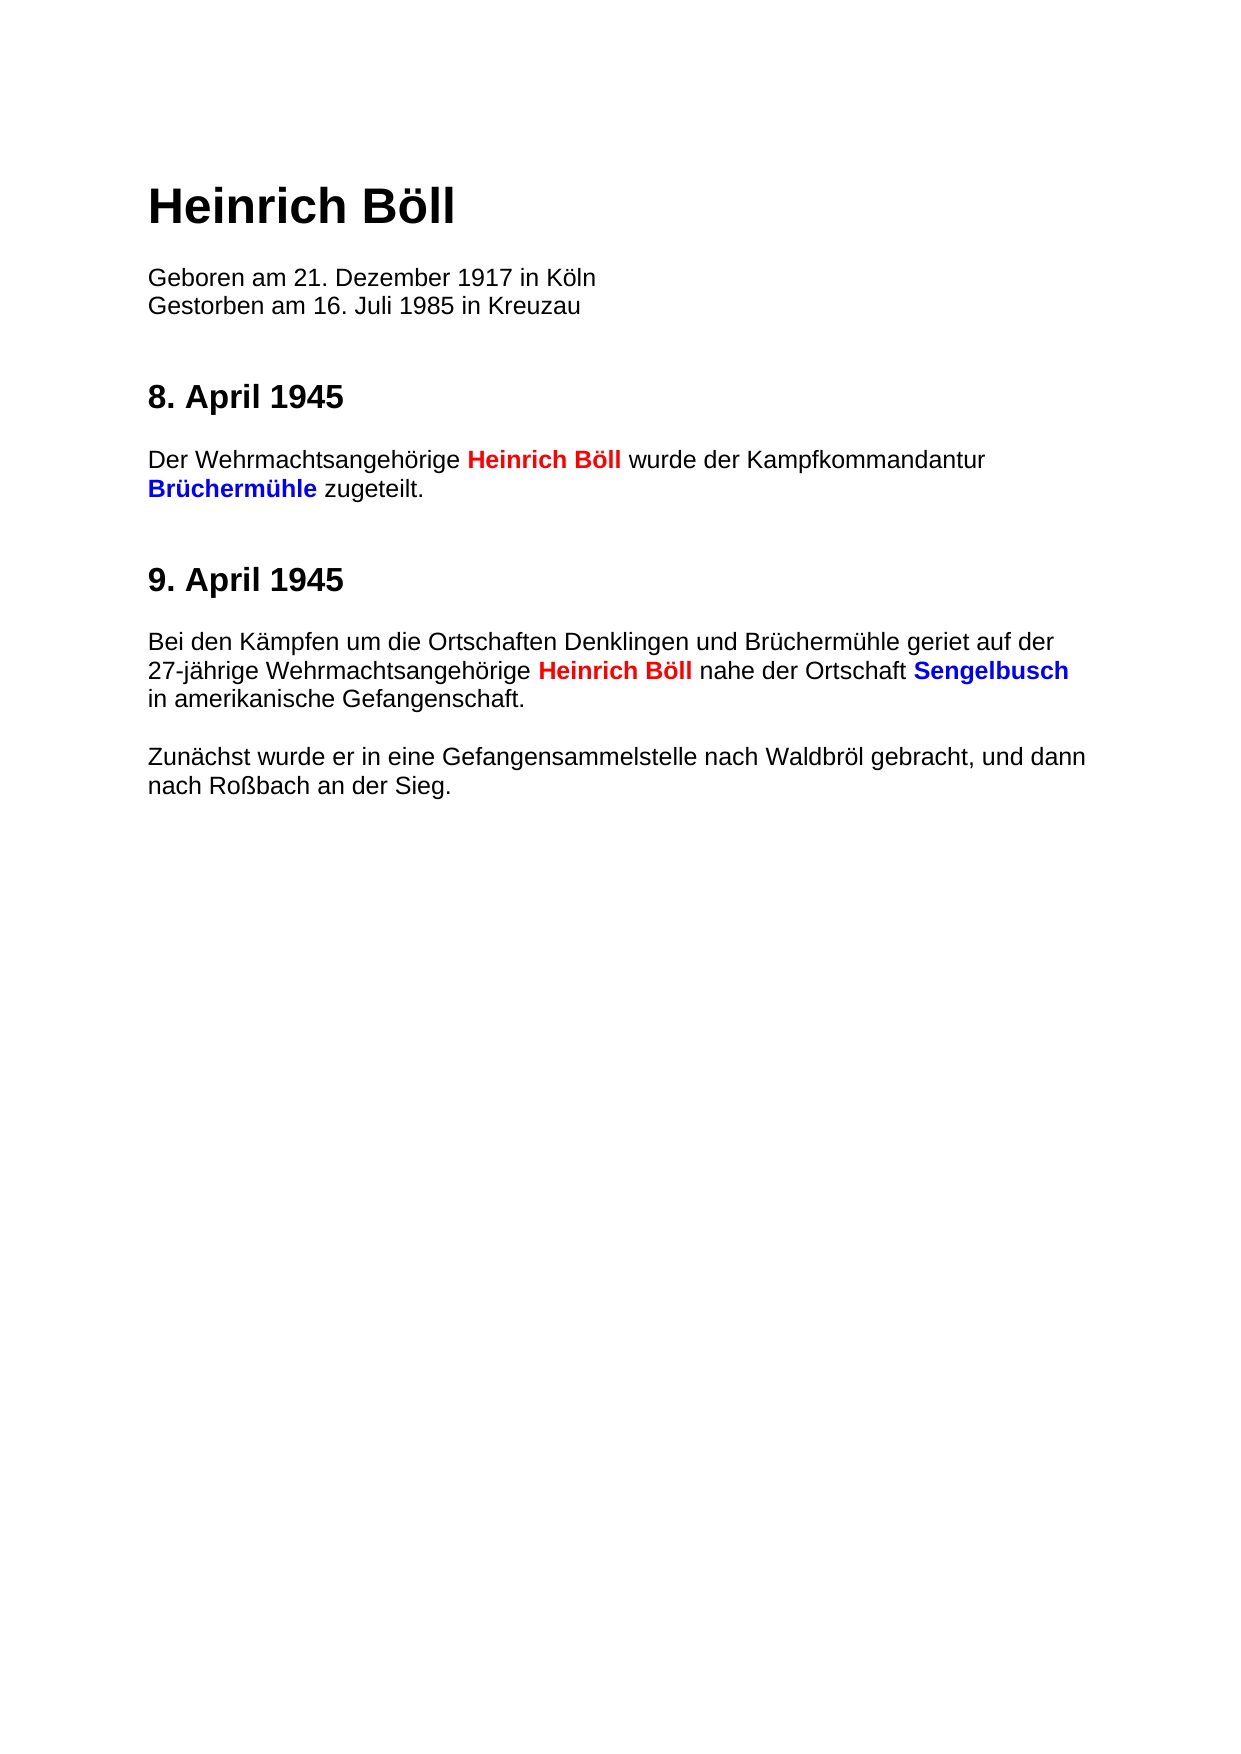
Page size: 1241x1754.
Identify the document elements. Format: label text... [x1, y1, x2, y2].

text 8. April 1945 [148, 378, 1093, 416]
text Der Wehrmachtsangehörige Heinrich Böll wurde der Kampfkommandantur Brüchermühle zugeteilt. [148, 445, 1093, 502]
text Zunächst wurde er in eine Gefangensammelstelle nach Waldbröl gebracht, und dann nach Roßbach an der Sieg. [148, 742, 1093, 799]
text 9. April 1945 [148, 560, 1093, 598]
text Geboren am 21. Dezember 1917 in Köln [148, 263, 1093, 291]
text Gestorben am 16. Juli 1985 in Kreuzau [148, 291, 1093, 320]
text Bei den Kämpfen um die Ortschaften Denklingen und Brüchermühle geriet auf der 27-jährige Wehrmachtsangehörige Heinrich Böll nahe der Ortschaft Sengelbusch in amerikanische Gefangenschaft. [148, 627, 1093, 713]
text Heinrich Böll [148, 176, 1093, 234]
